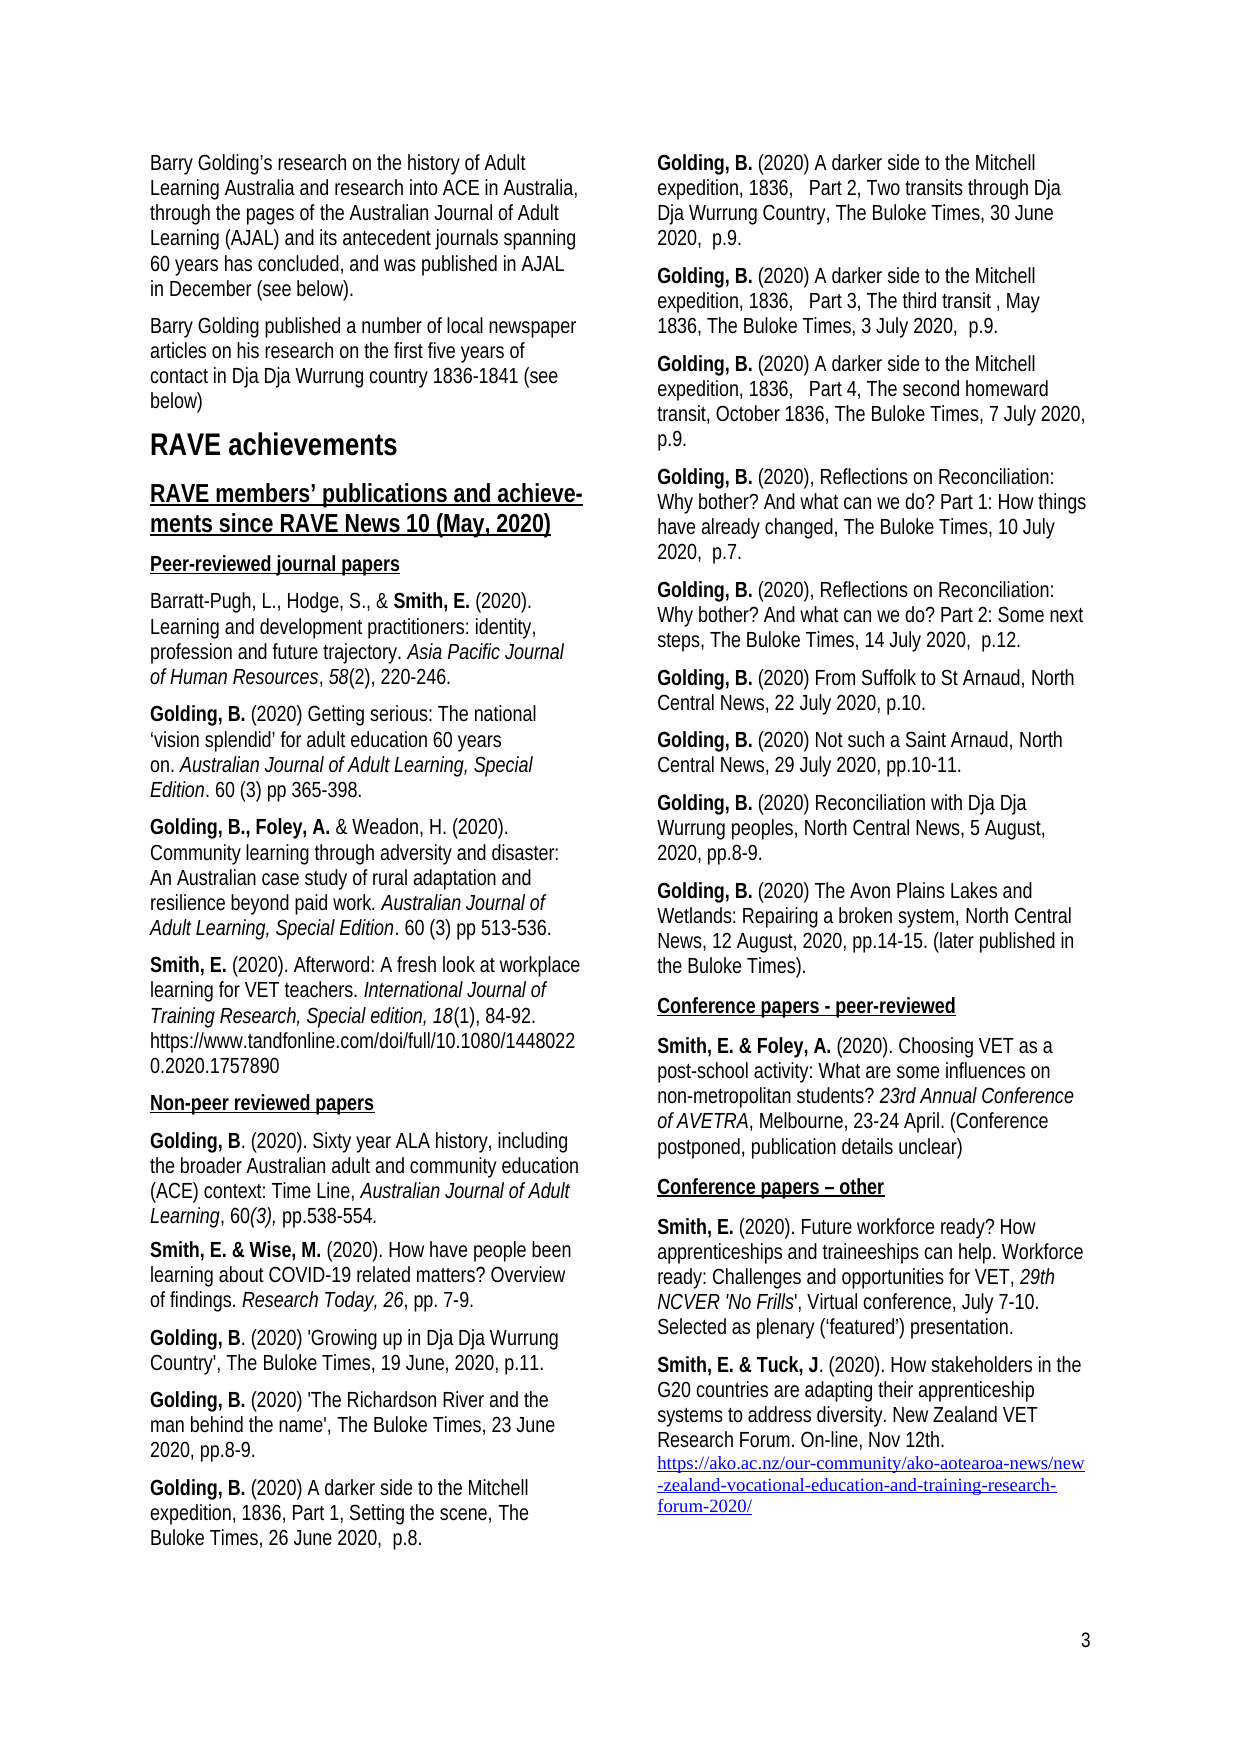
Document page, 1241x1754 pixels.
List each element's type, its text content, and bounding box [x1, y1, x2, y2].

text Conference papers - peer-reviewed [657, 993, 1090, 1018]
text Golding, B. (2020). Sixty year ALA history, including the broader Australian adult and community education (ACE) context: Time Line, Australian Journal of Adult Learning, 60(3), pp.538-554. [150, 1128, 583, 1228]
text Golding, B. (2020) Getting serious: The national ‘vision splendid’ for adult education 60 years on. Australian Journal of Adult Learning, Special Edition. 60 (3) pp 365-398. [150, 701, 583, 802]
text Golding, B. (2020) 'Growing up in Dja Dja Wurrung Country', The Buloke Times, 19 June, 2020, p.11. [150, 1324, 583, 1375]
text Smith, E. (2020). Afterword: A fresh look at workplace learning for VET teachers. International Journal of Training Research, Special edition, 18(1), 84-92. https://www.tandfonline.com/doi/full/10.1080/14480220.2020.1757890 [150, 952, 583, 1078]
text RAVE achievements [150, 426, 583, 462]
text Non-peer reviewed papers [150, 1090, 583, 1115]
text Conference papers – other [657, 1174, 1090, 1199]
text Golding, B. (2020) Reconciliation with Dja Dja Wurrung peoples, North Central News, 5 August, 2020, pp.8-9. [657, 790, 1090, 865]
text Golding, B. (2020), Reflections on Reconciliation: Why bother? And what can we do? Part 1: How things have already changed, The Buloke Times, 10 July 2020, p.7. [657, 464, 1090, 564]
text Golding, B. (2020) Not such a Saint Arnaud, North Central News, 29 July 2020, pp.10-11. [657, 727, 1090, 777]
text RAVE members’ publications and achieve-ments since RAVE News 10 (May, 2020) [150, 506, 583, 538]
text Golding, B. (2020), Reflections on Reconciliation: Why bother? And what can we do? Part 2: Some next steps, The Buloke Times, 14 July 2020, p.12. [657, 577, 1090, 652]
text Golding, B. (2020) A darker side to the Mitchell expedition, 1836, Part 2, Two transits through Dja Dja Wurrung Country, The Buloke Times, 30 June 2020, p.9. [657, 150, 1090, 250]
text Smith, E. (2020). Future workforce ready? How apprenticeships and traineeships can help. Workforce ready: Challenges and opportunities for VET, 29th NCVER 'No Frills', Virtual conference, July 7-10. Selected as plenary (‘featured’) presentation. [657, 1214, 1090, 1339]
text Golding, B. (2020) The Avon Plains Lakes and Wetlands: Repairing a broken system, North Central News, 12 August, 2020, pp.14-15. (later published in the Buloke Times). [657, 878, 1090, 978]
text Barratt-Pugh, L., Hodge, S., & Smith, E. (2020). Learning and development practitioners: identity, profession and future trajectory. Asia Pacific Journal of Human Resources, 58(2), 220-246. [150, 588, 583, 689]
text Smith, E. & Foley, A. (2020). Choosing VET as a post-school activity: What are some influences on non-metropolitan students? 23rd Annual Conference of AVETRA, Melbourne, 23-24 April. (Conference postponed, publication details unclear) [657, 1033, 1090, 1159]
text Golding, B. (2020) A darker side to the Mitchell expedition, 1836, Part 4, The second homeward transit, October 1836, The Buloke Times, 7 July 2020, p.9. [657, 351, 1090, 451]
text Golding, B., Foley, A. & Weadon, H. (2020). Community learning through adversity and disaster: An Australian case study of rural adaptation and resilience beyond paid work. Australian Journal of Adult Learning, Special Edition. 60 (3) pp 513-536. [150, 814, 583, 940]
text Barry Golding’s research on the history of Adult Learning Australia and research into ACE in Australia, through the pages of the Australian Journal of Adult Learning (AJAL) and its antecedent journals spanning 60 years has concluded, and was published in AJAL in December (see below). [150, 150, 583, 301]
text Golding, B. (2020) A darker side to the Mitchell expedition, 1836, Part 3, The third transit , May 1836, The Buloke Times, 3 July 2020, p.9. [657, 263, 1090, 338]
text RAVE members’ publications and achieve-ments since RAVE News 10 (May, 2020) [150, 478, 583, 504]
text Smith, E. & Tuck, J. (2020). How stakeholders in the G20 countries are adapting their apprenticeship systems to address diversity. New Zealand VET Research Forum. On-line, Nov 12th. https://ako.ac.nz/our-community/ako-aotearoa-news/new-zealand-vocational-education-and-training-research-forum-2020/ [657, 1352, 1090, 1517]
text Golding, B. (2020) From Suffolk to St Arnaud, North Central News, 22 July 2020, p.10. [657, 664, 1090, 714]
text Smith, E. & Wise, M. (2020). How have people been learning about COVID-19 related matters? Overview of findings. Research Today, 26, pp. 7-9. [150, 1237, 583, 1312]
text Barry Golding published a number of local newspaper articles on his research on the first five years of contact in Dja Dja Wurrung country 1836-1841 (see below) [150, 313, 583, 413]
text Peer-reviewed journal papers [150, 551, 583, 576]
text Golding, B. (2020) A darker side to the Mitchell expedition, 1836, Part 1, Setting the scene, The Buloke Times, 26 June 2020, p.8. [150, 1475, 583, 1550]
text Golding, B. (2020) 'The Richardson River and the man behind the name', The Buloke Times, 23 June 2020, pp.8-9. [150, 1387, 583, 1462]
